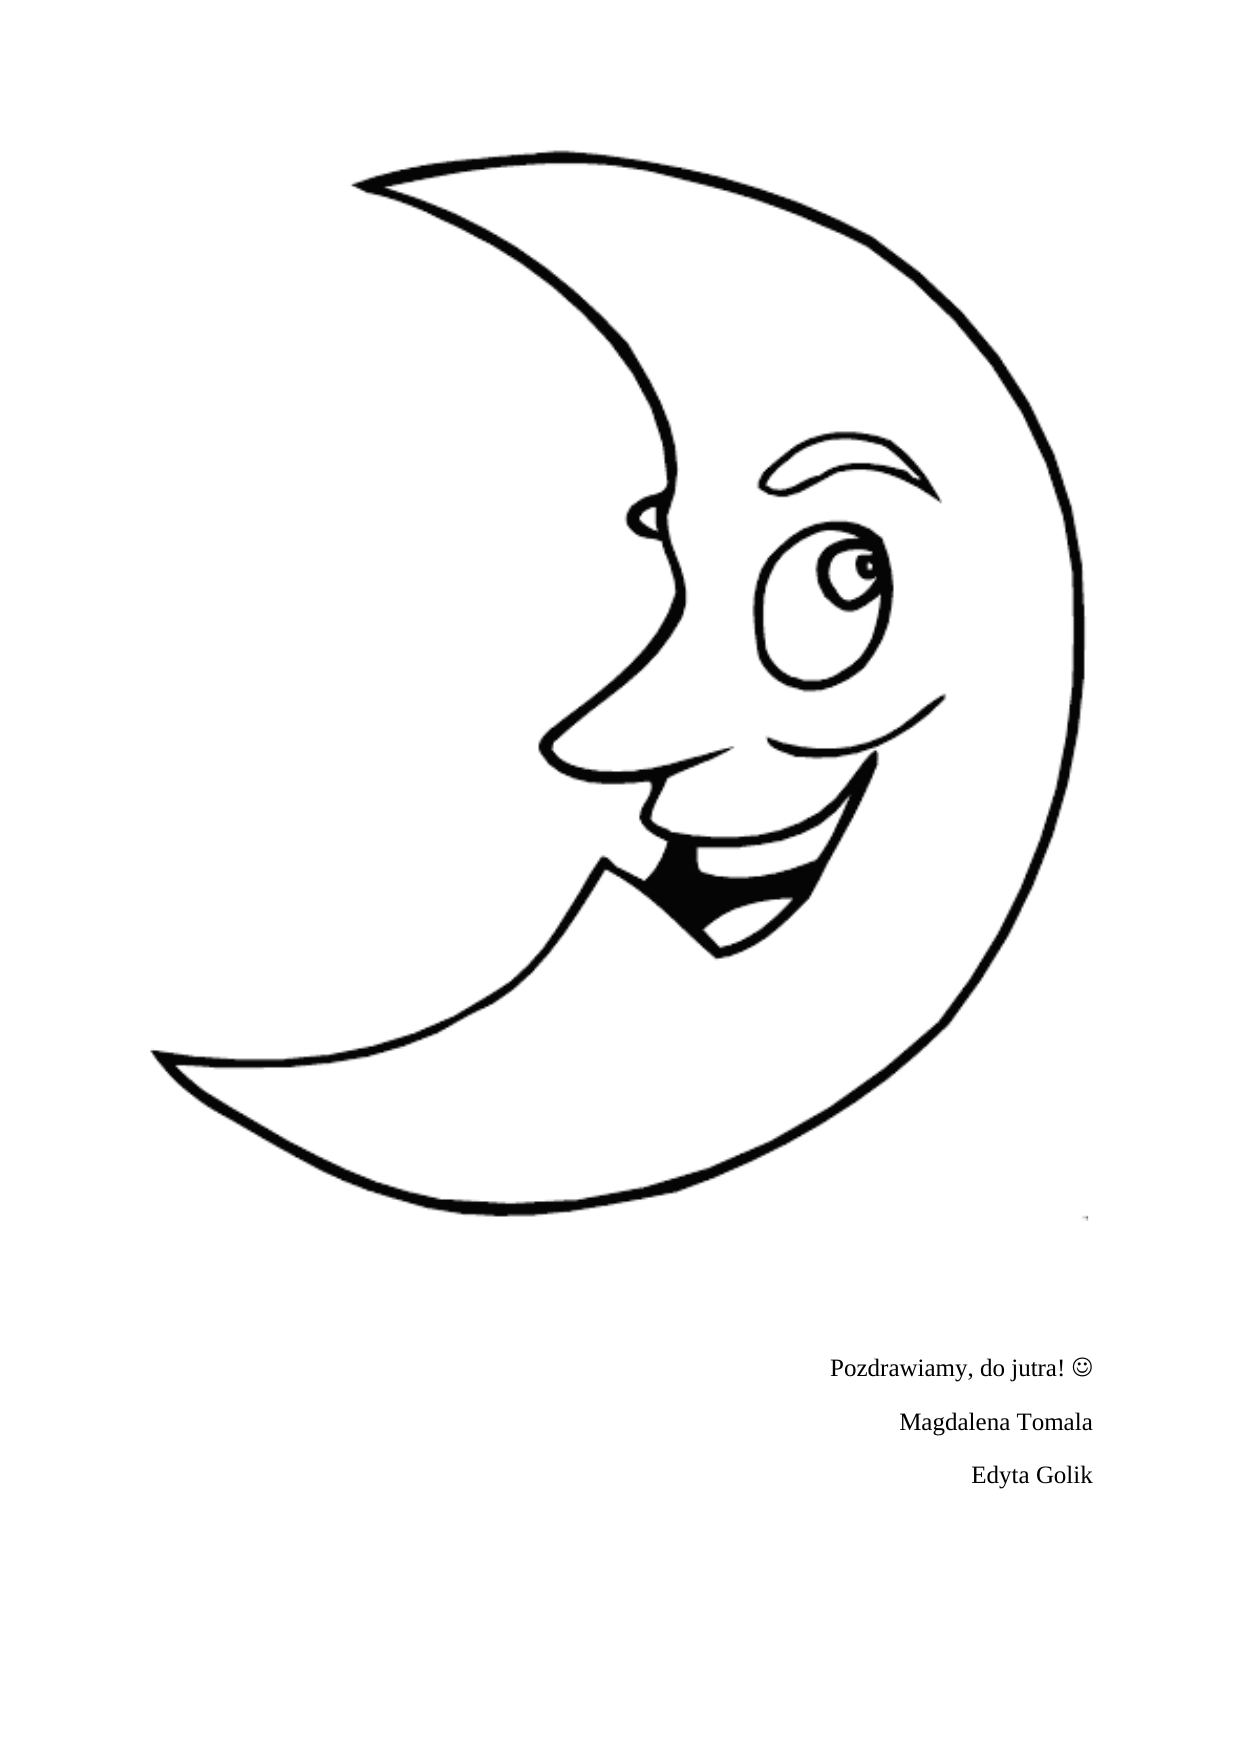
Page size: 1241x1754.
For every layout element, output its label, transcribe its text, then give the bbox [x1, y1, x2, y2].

text Edyta Golik [148, 1461, 1093, 1489]
picture [147, 147, 1089, 1221]
text Magdalena Tomala [148, 1407, 1093, 1436]
text Pozdrawiamy, do jutra! [148, 1353, 1093, 1382]
